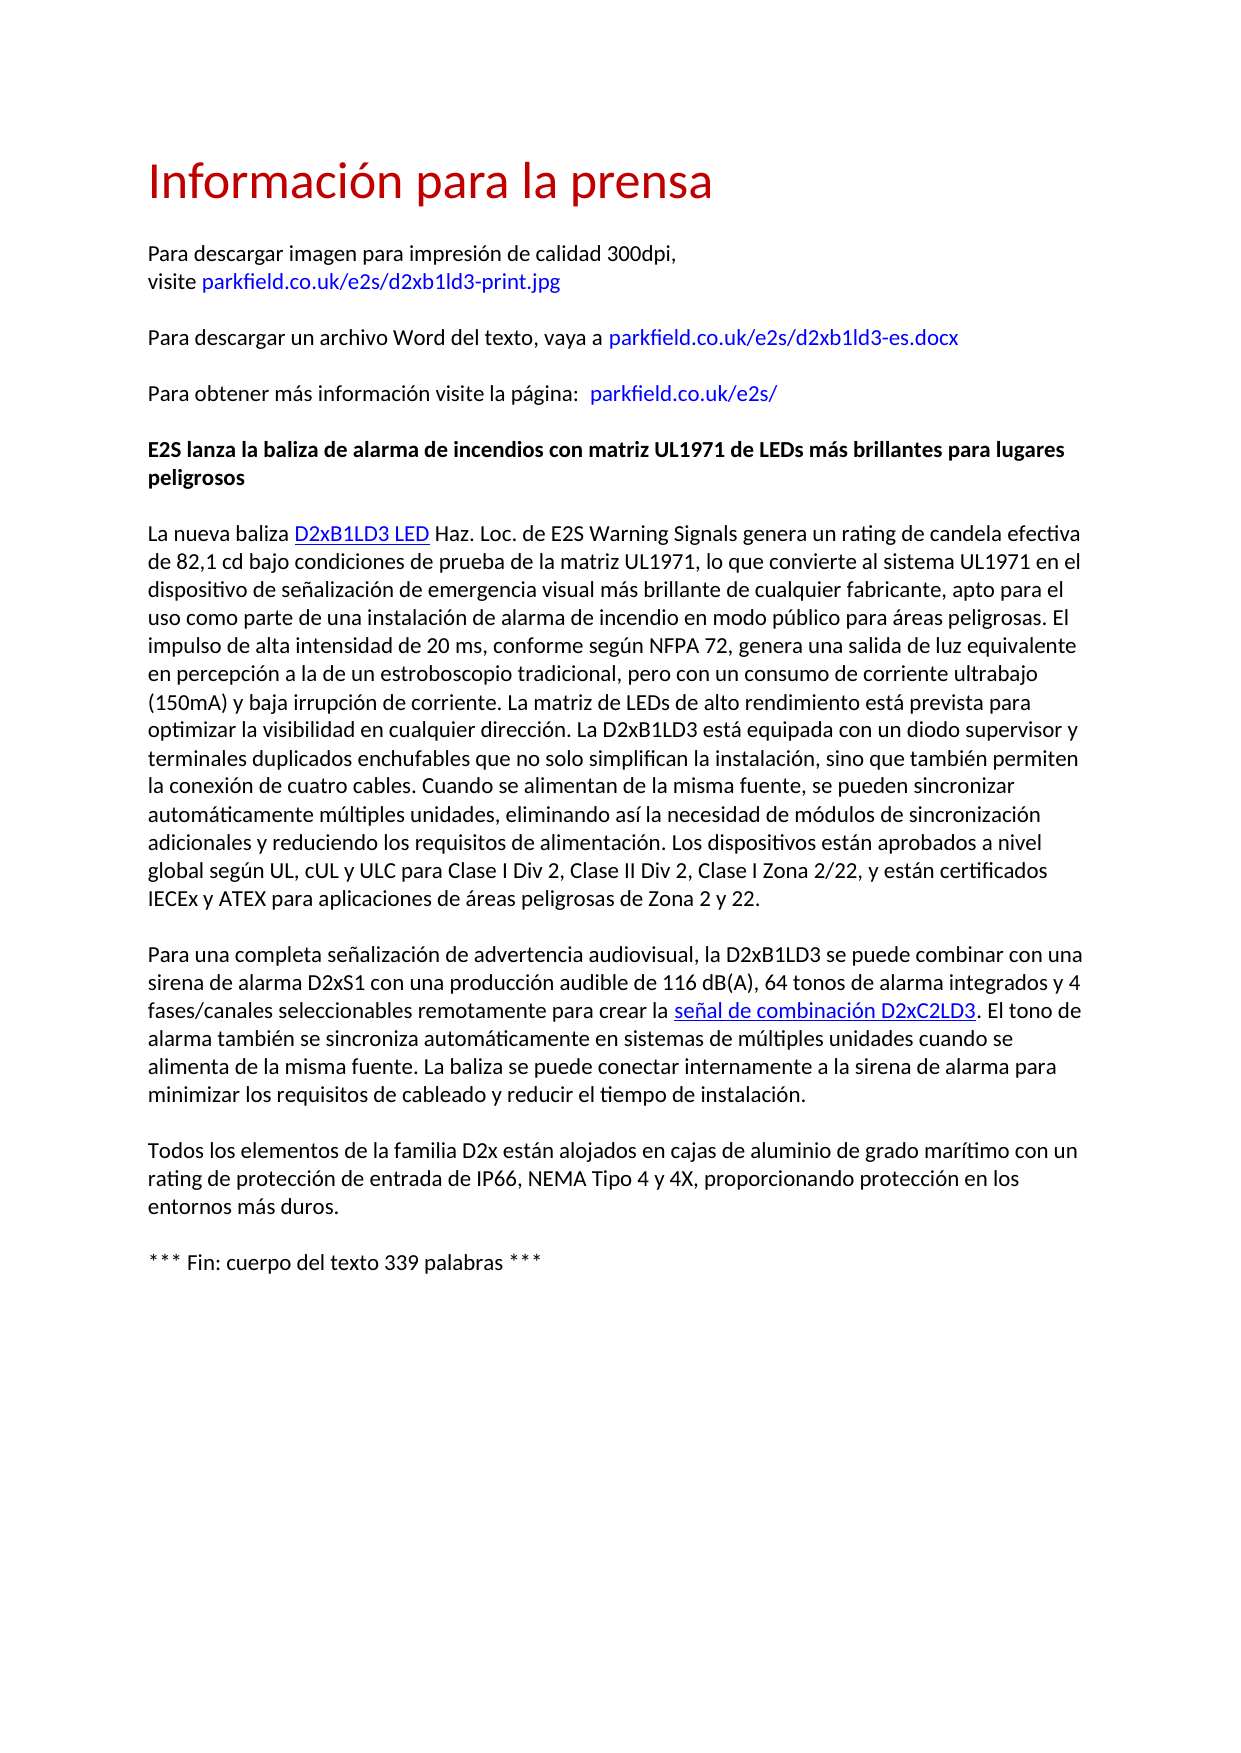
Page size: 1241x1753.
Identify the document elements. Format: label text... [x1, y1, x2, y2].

text *** Fin: cuerpo del texto 339 palabras *** [148, 1248, 1092, 1276]
text Todos los elementos de la familia D2x están alojados en cajas de aluminio de grado marítimo con un rating de protección de entrada de IP66, NEMA Tipo 4 y 4X, proporcionando protección en los entornos más duros. [148, 1136, 1092, 1220]
text E2S lanza la baliza de alarma de incendios con matriz UL1971 de LEDs más brillantes para lugares peligrosos [148, 435, 1092, 491]
text Para obtener más información visite la página: parkfield.co.uk/e2s/ [148, 379, 1092, 435]
text Información para la prensa [148, 148, 1092, 211]
text Para descargar imagen para impresión de calidad 300dpi, [148, 239, 1092, 267]
text Para descargar un archivo Word del texto, vaya a parkfield.co.uk/e2s/d2xb1ld3-es.docx [148, 323, 1092, 351]
text visite parkfield.co.uk/e2s/d2xb1ld3-print.jpg [148, 267, 1092, 295]
text Para una completa señalización de advertencia audiovisual, la D2xB1LD3 se puede combinar con una sirena de alarma D2xS1 con una producción audible de 116 dB(A), 64 tonos de alarma integrados y 4 fases/canales seleccionables remotamente para crear la señal de combinación D2xC2LD3. El tono de alarma también se sincroniza automáticamente en sistemas de múltiples unidades cuando se alimenta de la misma fuente. La baliza se puede conectar internamente a la sirena de alarma para minimizar los requisitos de cableado y reducir el tiempo de instalación. [148, 940, 1092, 1108]
text La nueva baliza D2xB1LD3 LED Haz. Loc. de E2S Warning Signals genera un rating de candela efectiva de 82,1 cd bajo condiciones de prueba de la matriz UL1971, lo que convierte al sistema UL1971 en el dispositivo de señalización de emergencia visual más brillante de cualquier fabricante, apto para el uso como parte de una instalación de alarma de incendio en modo público para áreas peligrosas. El impulso de alta intensidad de 20 ms, conforme según NFPA 72, genera una salida de luz equivalente en percepción a la de un estroboscopio tradicional, pero con un consumo de corriente ultrabajo (150mA) y baja irrupción de corriente. La matriz de LEDs de alto rendimiento está prevista para optimizar la visibilidad en cualquier dirección. La D2xB1LD3 está equipada con un diodo supervisor y terminales duplicados enchufables que no solo simplifican la instalación, sino que también permiten la conexión de cuatro cables. Cuando se alimentan de la misma fuente, se pueden sincronizar automáticamente múltiples unidades, eliminando así la necesidad de módulos de sincronización adicionales y reduciendo los requisitos de alimentación. Los dispositivos están aprobados a nivel global según UL, cUL y ULC para Clase I Div 2, Clase II Div 2, Clase I Zona 2/22, y están certificados IECEx y ATEX para aplicaciones de áreas peligrosas de Zona 2 y 22. [148, 519, 1092, 912]
